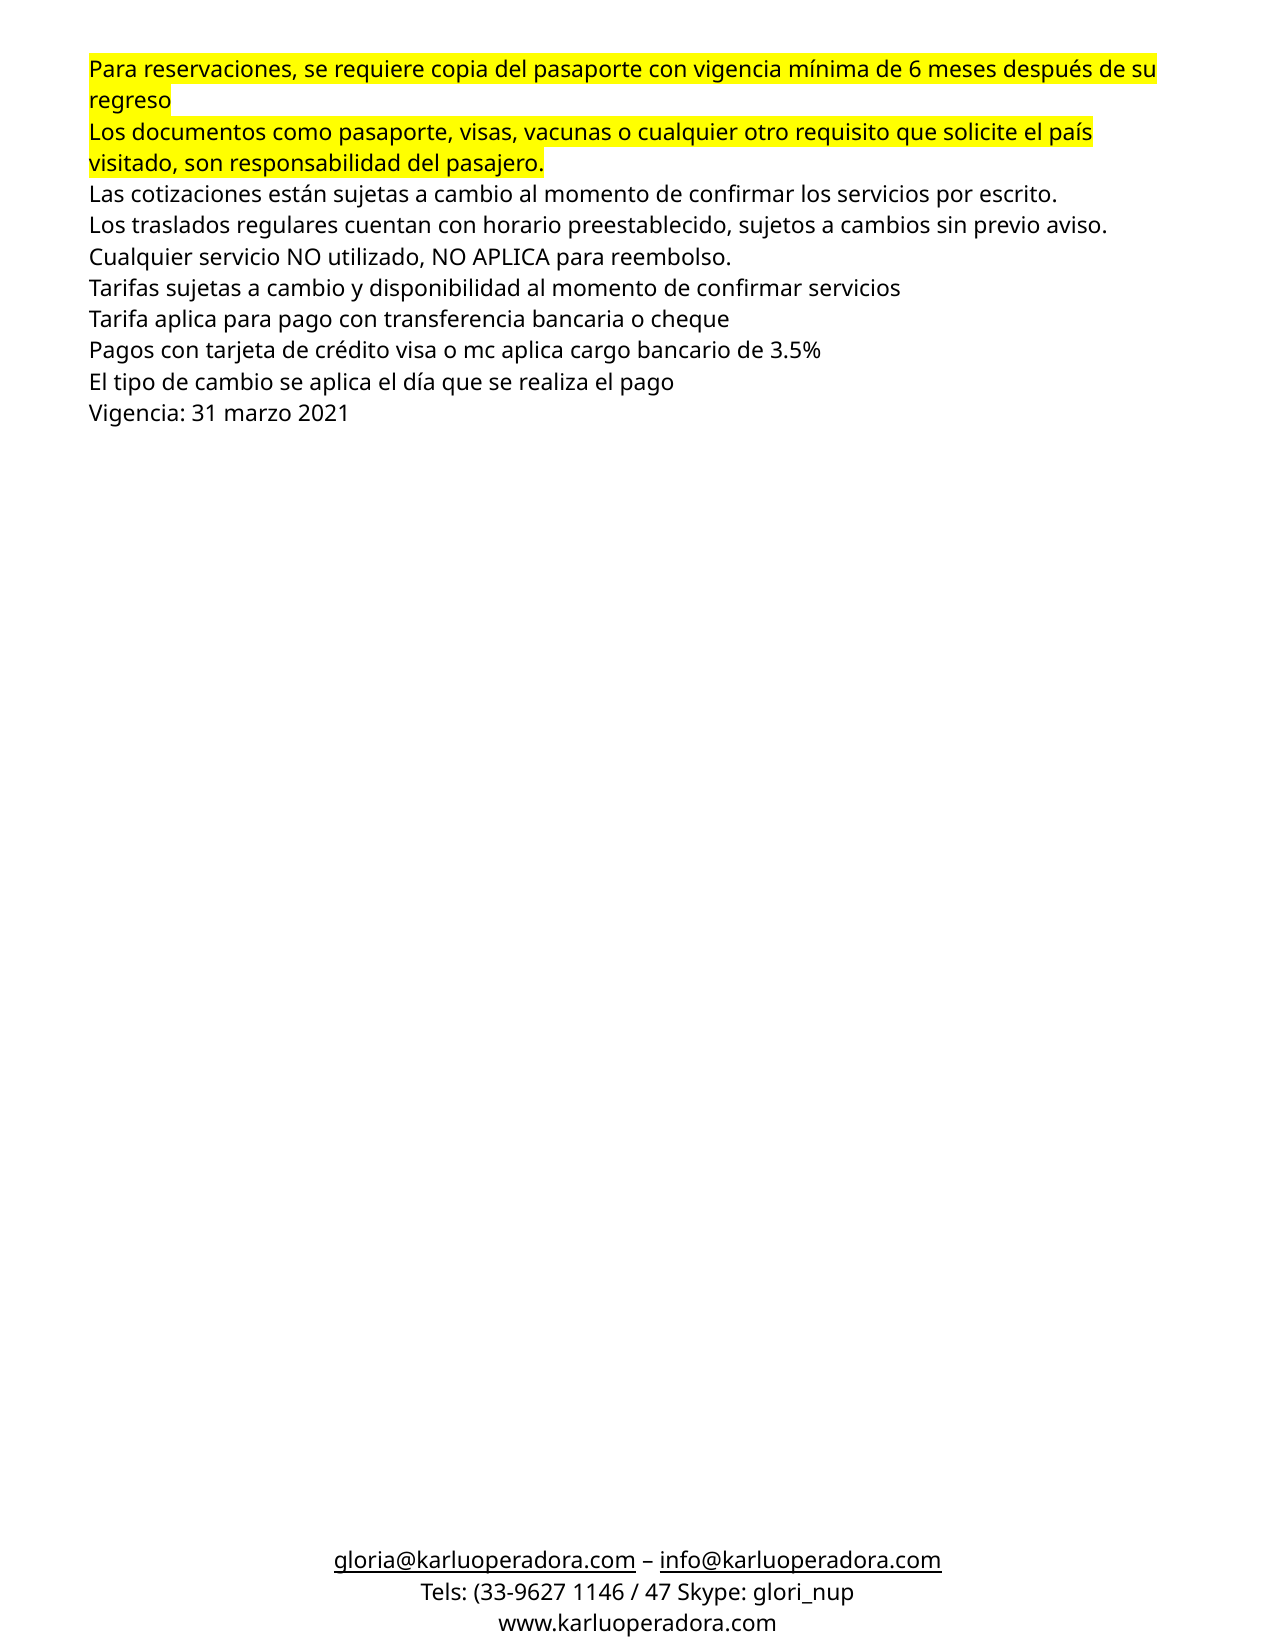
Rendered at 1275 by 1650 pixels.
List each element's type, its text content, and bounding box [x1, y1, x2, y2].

text Tarifas sujetas a cambio y disponibilidad al momento de confirmar servicios [89, 272, 1186, 303]
text El tipo de cambio se aplica el día que se realiza el pago [89, 366, 1186, 397]
text Los traslados regulares cuentan con horario preestablecido, sujetos a cambios sin previo aviso. [89, 209, 1186, 241]
text Para reservaciones, se requiere copia del pasaporte con vigencia mínima de 6 meses después de su regreso [171, 53, 1186, 116]
text Las cotizaciones están sujetas a cambio al momento de confirmar los servicios por escrito. [89, 178, 1186, 209]
text Los documentos como pasaporte, visas, vacunas o cualquier otro requisito que solicite el país visitado, son responsabilidad del pasajero. [544, 116, 1186, 178]
text Tarifa aplica para pago con transferencia bancaria o cheque [89, 303, 1186, 334]
text Pagos con tarjeta de crédito visa o mc aplica cargo bancario de 3.5% [89, 334, 1186, 366]
text Vigencia: 31 marzo 2021 [89, 397, 1186, 428]
text Cualquier servicio NO utilizado, NO APLICA para reembolso. [89, 241, 1186, 272]
